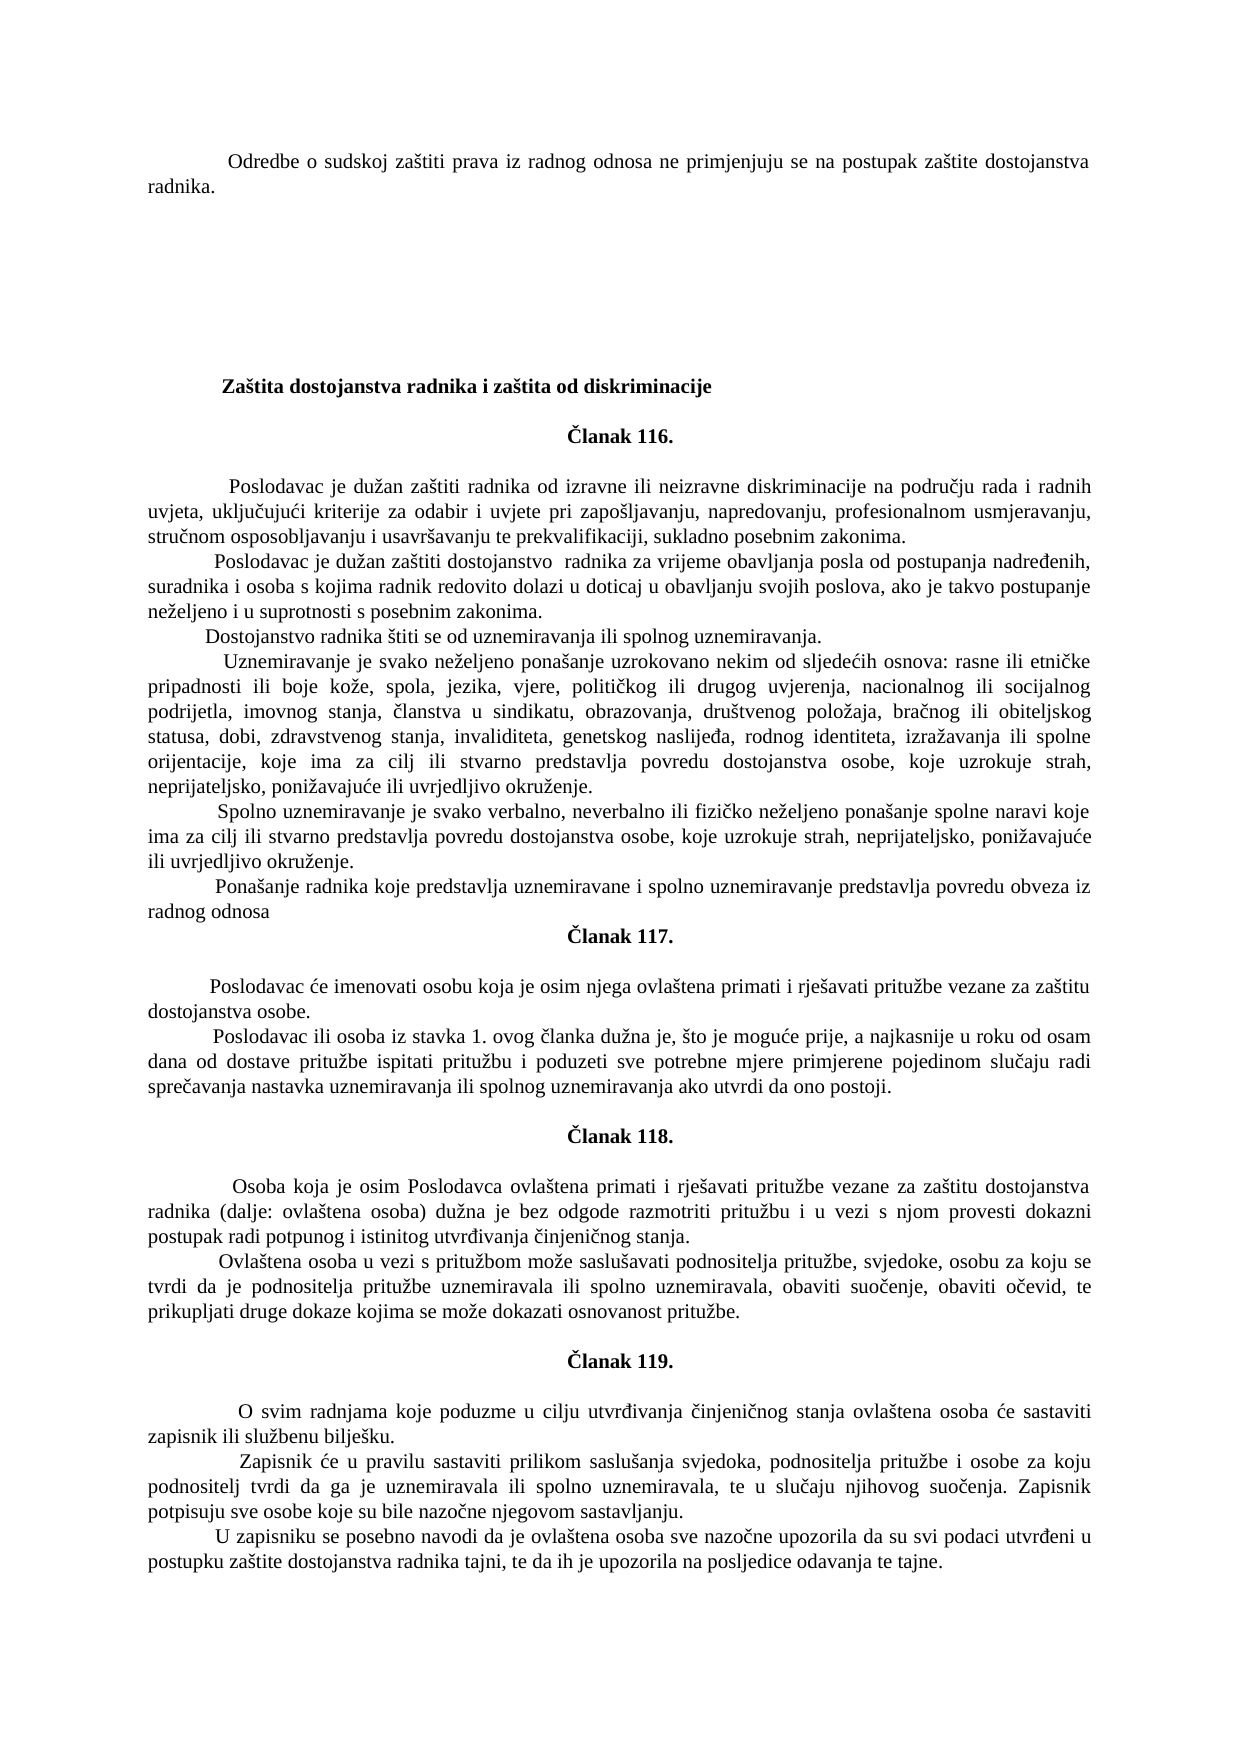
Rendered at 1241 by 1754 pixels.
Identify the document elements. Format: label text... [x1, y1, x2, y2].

text Ovlaštena osoba u vezi s pritužbom može saslušavati podnositelja pritužbe, svjedoke, osobu za koju se tvrdi da je podnositelja pritužbe uznemiravala ili spolno uznemiravala, obaviti suočenje, obaviti očevid, te prikupljati druge dokaze kojima se može dokazati osnovanost pritužbe. [148, 1248, 1093, 1323]
text Zaštita dostojanstva radnika i zaštita od diskriminacije [148, 373, 1093, 398]
text Članak 116. [148, 423, 1093, 448]
text Uznemiravanje je svako neželjeno ponašanje uzrokovano nekim od sljedećih osnova: rasne ili etničke pripadnosti ili boje kože, spola, jezika, vjere, političkog ili drugog uvjerenja, nacionalnog ili socijalnog podrijetla, imovnog stanja, članstva u sindikatu, obrazovanja, društvenog položaja, bračnog ili obiteljskog statusa, dobi, zdravstvenog stanja, invaliditeta, genetskog naslijeđa, rodnog identiteta, izražavanja ili spolne orijentacije, koje ima za cilj ili stvarno predstavlja povredu dostojanstva osobe, koje uzrokuje strah, neprijateljsko, ponižavajuće ili uvrjedljivo okruženje. [148, 648, 1093, 798]
text Odredbe o sudskoj zaštiti prava iz radnog odnosa ne primjenjuju se na postupak zaštite dostojanstva radnika. [148, 148, 1093, 198]
text Dostojanstvo radnika štiti se od uznemiravanja ili spolnog uznemiravanja. [148, 623, 1093, 648]
text Članak 117. [148, 923, 1093, 948]
text Osoba koja je osim Poslodavca ovlaštena primati i rješavati pritužbe vezane za zaštitu dostojanstva radnika (dalje: ovlaštena osoba) dužna je bez odgode razmotriti pritužbu i u vezi s njom provesti dokazni postupak radi potpunog i istinitog utvrđivanja činjeničnog stanja. [148, 1173, 1093, 1248]
text Spolno uznemiravanje je svako verbalno, neverbalno ili fizičko neželjeno ponašanje spolne naravi koje ima za cilj ili stvarno predstavlja povredu dostojanstva osobe, koje uzrokuje strah, neprijateljsko, ponižavajuće ili uvrjedljivo okruženje. [148, 798, 1093, 873]
text Poslodavac će imenovati osobu koja je osim njega ovlaštena primati i rješavati pritužbe vezane za zaštitu dostojanstva osobe. [148, 973, 1093, 1023]
text Ponašanje radnika koje predstavlja uznemiravane i spolno uznemiravanje predstavlja povredu obveza iz radnog odnosa [148, 873, 1093, 923]
text Poslodavac je dužan zaštiti dostojanstvo radnika za vrijeme obavljanja posla od postupanja nadređenih, suradnika i osoba s kojima radnik redovito dolazi u doticaj u obavljanju svojih poslova, ako je takvo postupanje neželjeno i u suprotnosti s posebnim zakonima. [148, 548, 1093, 623]
text Članak 119. [148, 1348, 1093, 1373]
text Poslodavac ili osoba iz stavka 1. ovog članka dužna je, što je moguće prije, a najkasnije u roku od osam dana od dostave pritužbe ispitati pritužbu i poduzeti sve potrebne mjere primjerene pojedinom slučaju radi sprečavanja nastavka uznemiravanja ili spolnog uznemiravanja ako utvrdi da ono postoji. [148, 1023, 1093, 1098]
text Zapisnik će u pravilu sastaviti prilikom saslušanja svjedoka, podnositelja pritužbe i osobe za koju podnositelj tvrdi da ga je uznemiravala ili spolno uznemiravala, te u slučaju njihovog suočenja. Zapisnik potpisuju sve osobe koje su bile nazočne njegovom sastavljanju. [148, 1448, 1093, 1523]
text Članak 118. [148, 1123, 1093, 1148]
text O svim radnjama koje poduzme u cilju utvrđivanja činjeničnog stanja ovlaštena osoba će sastaviti zapisnik ili službenu bilješku. [148, 1398, 1093, 1448]
text Poslodavac je dužan zaštiti radnika od izravne ili neizravne diskriminacije na području rada i radnih uvjeta, uključujući kriterije za odabir i uvjete pri zapošljavanju, napredovanju, profesionalnom usmjeravanju, stručnom osposobljavanju i usavršavanju te prekvalifikaciji, sukladno posebnim zakonima. [148, 473, 1093, 548]
text U zapisniku se posebno navodi da je ovlaštena osoba sve nazočne upozorila da su svi podaci utvrđeni u postupku zaštite dostojanstva radnika tajni, te da ih je upozorila na posljedice odavanja te tajne. [148, 1523, 1093, 1573]
